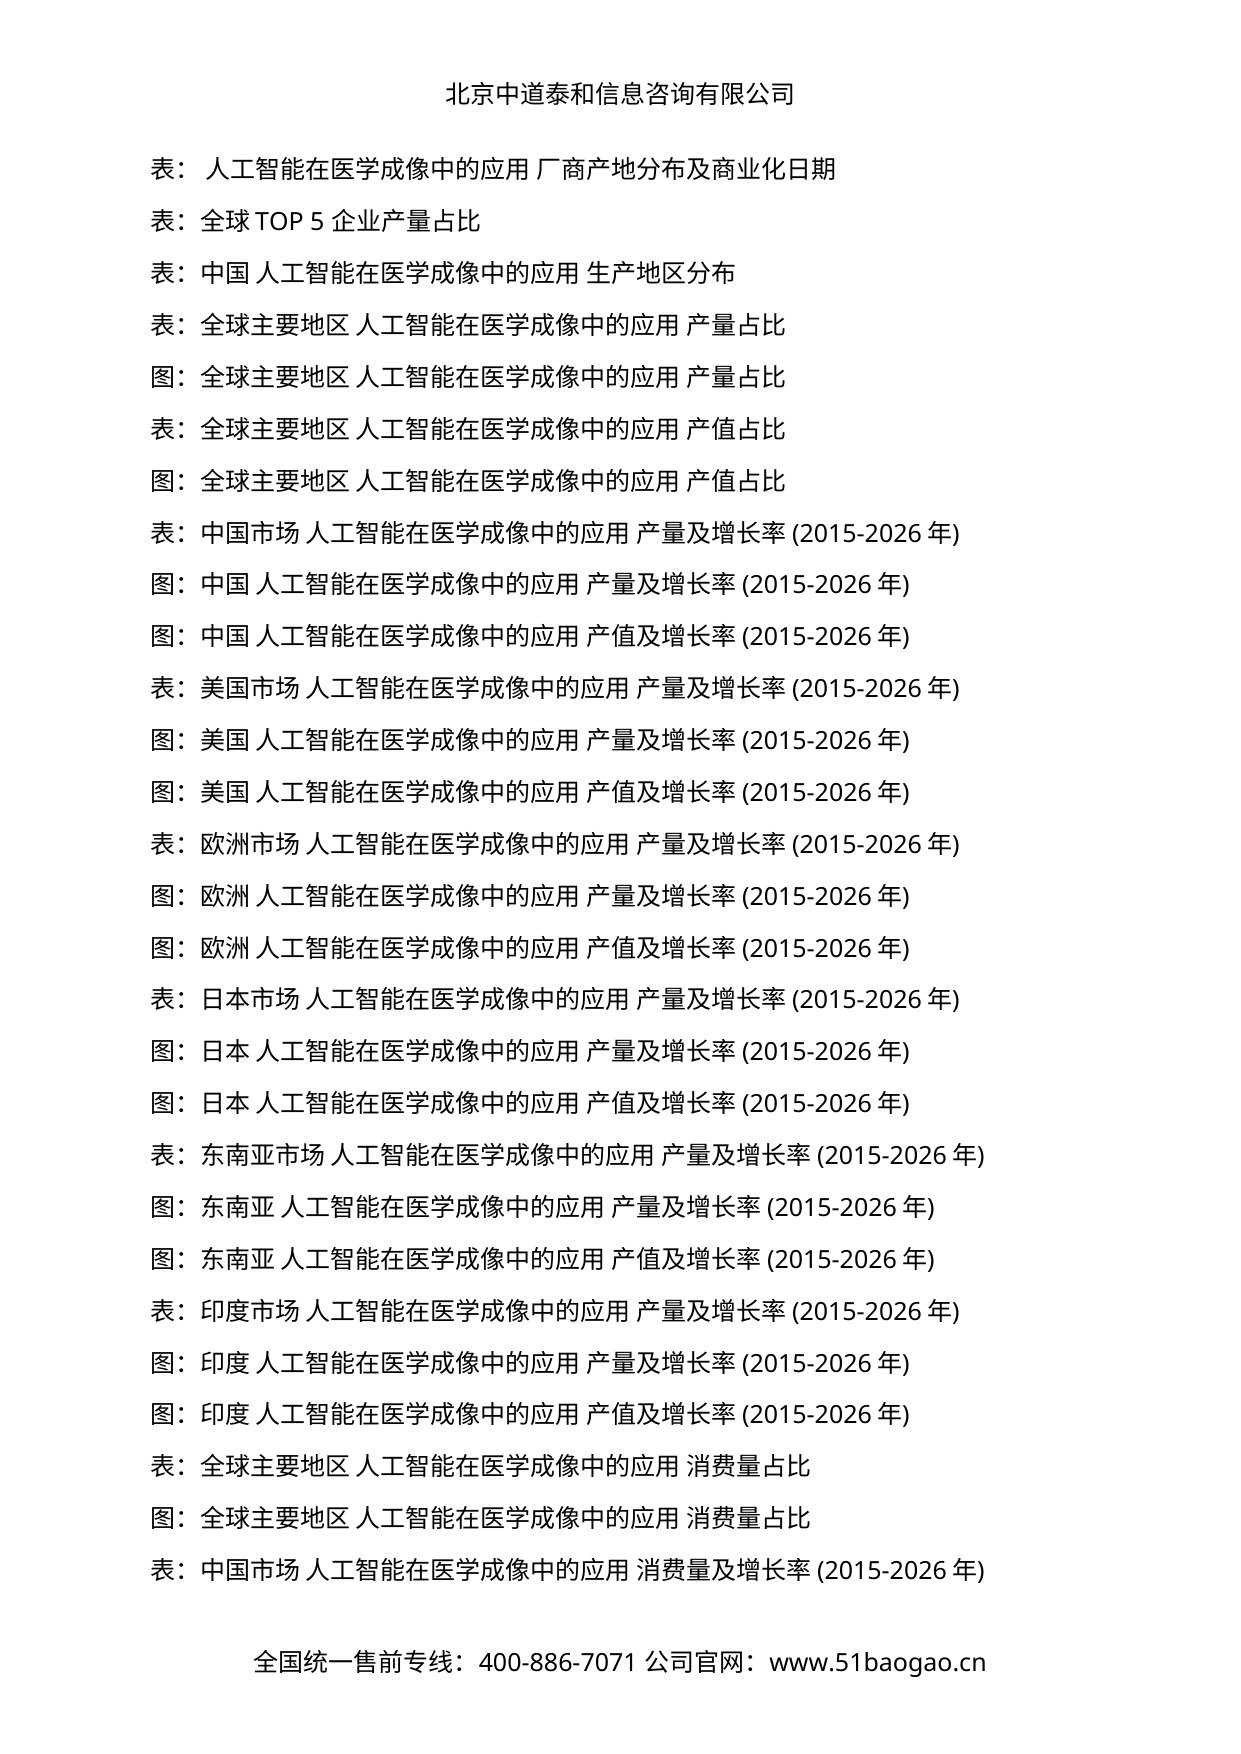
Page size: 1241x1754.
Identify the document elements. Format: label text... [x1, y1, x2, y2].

text 表：中国市场 人工智能在医学成像中的应用 产量及增长率 (2015-2026年) [150, 513, 1090, 549]
text 图：美国 人工智能在医学成像中的应用 产量及增长率 (2015-2026年) [150, 721, 1090, 757]
text 表：全球主要地区 人工智能在医学成像中的应用 产量占比 [150, 306, 1090, 342]
text 表：中国 人工智能在医学成像中的应用 生产地区分布 [150, 254, 1090, 290]
text 图：印度 人工智能在医学成像中的应用 产量及增长率 (2015-2026年) [150, 1343, 1090, 1379]
text 表： 人工智能在医学成像中的应用 厂商产地分布及商业化日期 [150, 150, 1090, 186]
text 表：印度市场 人工智能在医学成像中的应用 产量及增长率 (2015-2026年) [150, 1291, 1090, 1327]
text 图：东南亚 人工智能在医学成像中的应用 产量及增长率 (2015-2026年) [150, 1187, 1090, 1224]
text 图：中国 人工智能在医学成像中的应用 产值及增长率 (2015-2026年) [150, 617, 1090, 653]
text 表：日本市场 人工智能在医学成像中的应用 产量及增长率 (2015-2026年) [150, 980, 1090, 1016]
text 图：美国 人工智能在医学成像中的应用 产值及增长率 (2015-2026年) [150, 772, 1090, 809]
text 图：欧洲 人工智能在医学成像中的应用 产量及增长率 (2015-2026年) [150, 876, 1090, 912]
text 图：全球主要地区 人工智能在医学成像中的应用 产量占比 [150, 357, 1090, 394]
text 表：东南亚市场 人工智能在医学成像中的应用 产量及增长率 (2015-2026年) [150, 1136, 1090, 1172]
text 图：欧洲 人工智能在医学成像中的应用 产值及增长率 (2015-2026年) [150, 928, 1090, 964]
text 图：全球主要地区 人工智能在医学成像中的应用 产值占比 [150, 461, 1090, 497]
text 表：中国市场 人工智能在医学成像中的应用 消费量及增长率 (2015-2026年) [150, 1551, 1090, 1587]
text 表：全球主要地区 人工智能在医学成像中的应用 产值占比 [150, 409, 1090, 446]
text 图：全球主要地区 人工智能在医学成像中的应用 消费量占比 [150, 1499, 1090, 1535]
text 图：日本 人工智能在医学成像中的应用 产值及增长率 (2015-2026年) [150, 1084, 1090, 1120]
text 图：中国 人工智能在医学成像中的应用 产量及增长率 (2015-2026年) [150, 565, 1090, 601]
text 图：日本 人工智能在医学成像中的应用 产量及增长率 (2015-2026年) [150, 1032, 1090, 1068]
text 表：全球主要地区 人工智能在医学成像中的应用 消费量占比 [150, 1447, 1090, 1483]
text 图：印度 人工智能在医学成像中的应用 产值及增长率 (2015-2026年) [150, 1395, 1090, 1431]
text 图：东南亚 人工智能在医学成像中的应用 产值及增长率 (2015-2026年) [150, 1239, 1090, 1276]
text 表：美国市场 人工智能在医学成像中的应用 产量及增长率 (2015-2026年) [150, 669, 1090, 705]
text 表：欧洲市场 人工智能在医学成像中的应用 产量及增长率 (2015-2026年) [150, 824, 1090, 861]
text 表：全球TOP 5 企业产量占比 [150, 202, 1090, 238]
